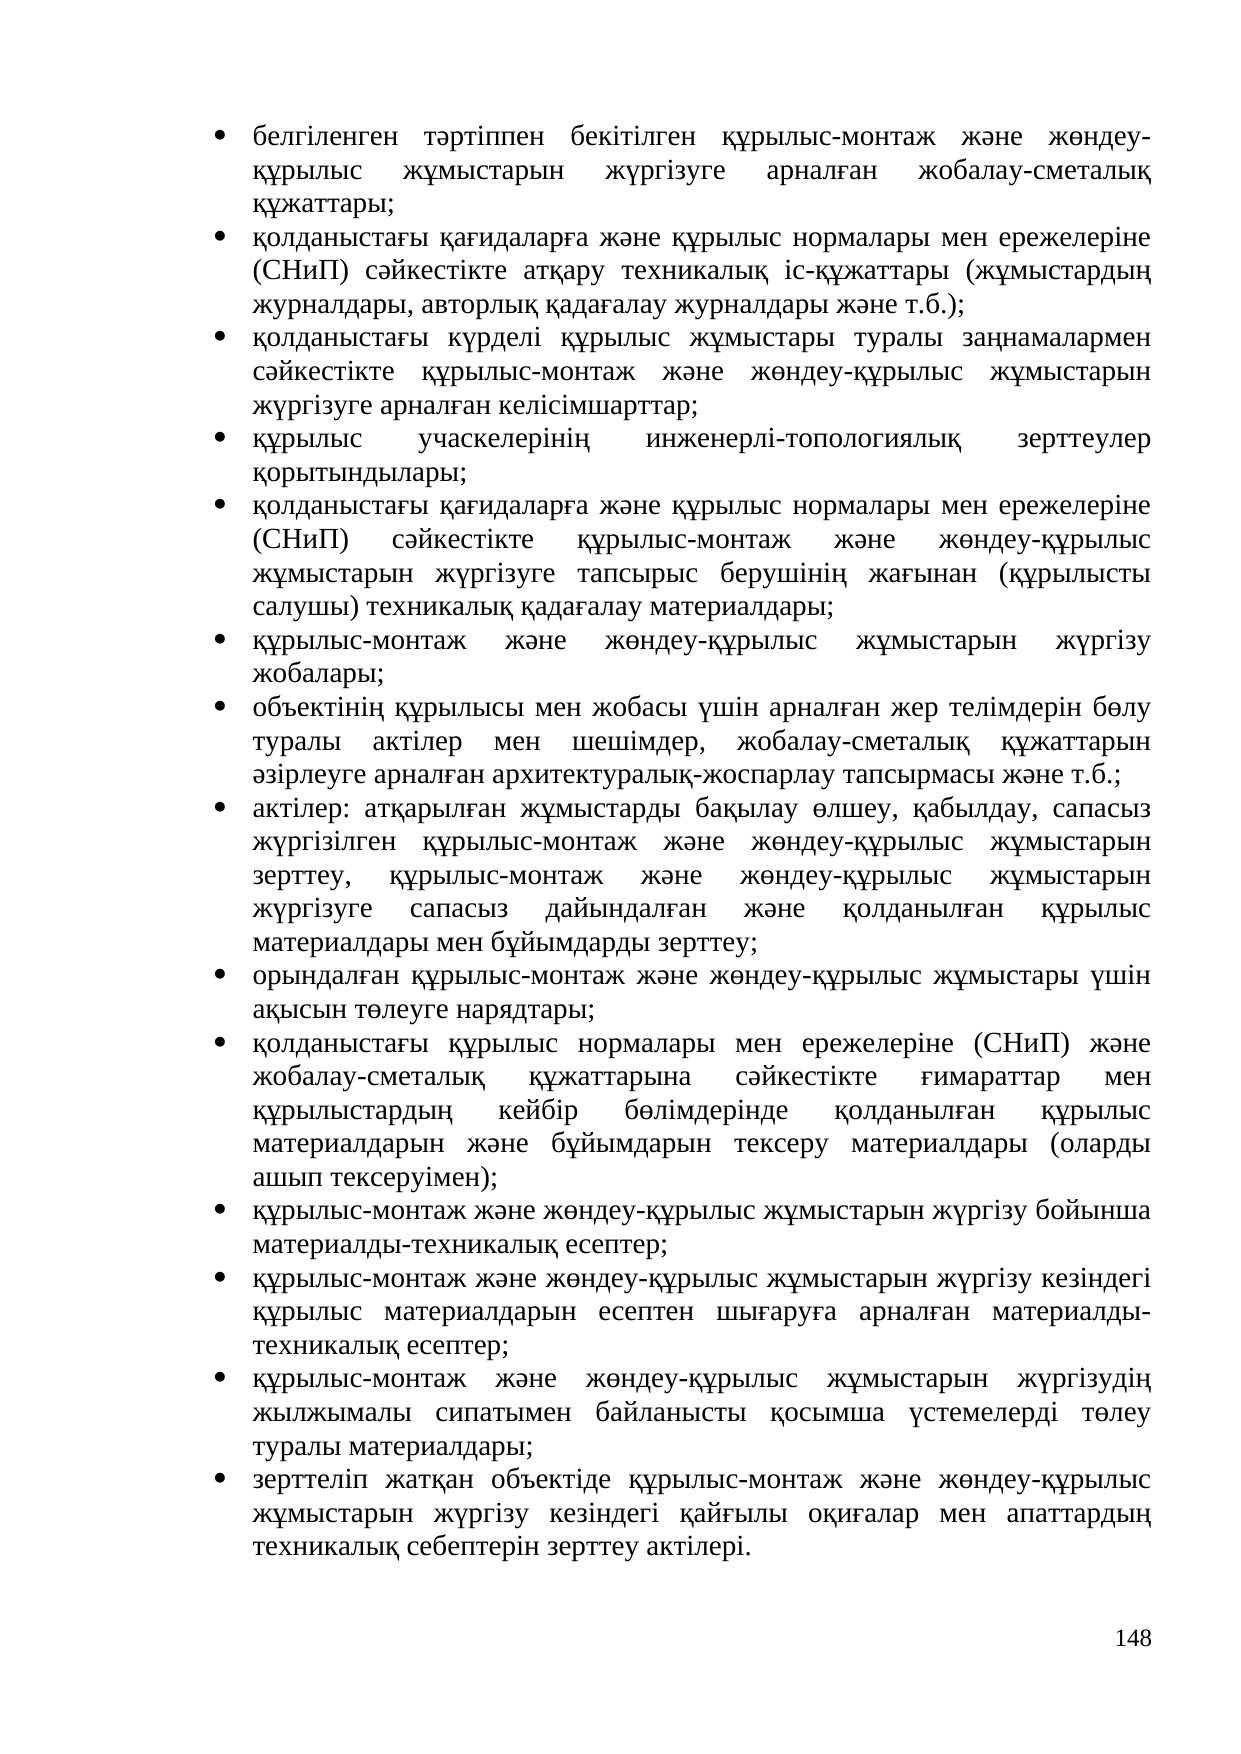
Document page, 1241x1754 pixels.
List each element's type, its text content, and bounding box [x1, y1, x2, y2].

list құрылыс-монтаж және жөндеу-құрылыс жұмыстарын жүргізу жобалары; [215, 622, 1152, 689]
list қолданыстағы құрылыс нормалары мен ережелеріне (СНиП) және жобалау-сметалық құжаттарына сәйкестікте ғимараттар мен құрылыстардың кейбір бөлімдерінде қолданылған құрылыс материалдарын және бұйымдарын тексеру материалдары (оларды ашып тексеруімен); [215, 1025, 1152, 1192]
list объектінің құрылысы мен жобасы үшін арналған жер телімдерін бөлу туралы актілер мен шешімдер, жобалау-сметалық құжаттарын әзірлеуге арналған архитектуралық-жоспарлау тапсырмасы және т.б.; [215, 689, 1152, 790]
list құрылыс-монтаж және жөндеу-құрылыс жұмыстарын жүргізу бойынша материалды-техникалық есептер; [215, 1192, 1152, 1260]
list зерттеліп жатқан объектіде құрылыс-монтаж және жөндеу-құрылыс жұмыстарын жүргізу кезіндегі қайғылы оқиғалар мен апаттардың техникалық себептерін зерттеу актілері. [215, 1461, 1152, 1562]
list құрылыс-монтаж және жөндеу-құрылыс жұмыстарын жүргізудің жылжымалы сипатымен байланысты қосымша үстемелерді төлеу туралы материалдары; [215, 1360, 1152, 1461]
list қолданыстағы қағидаларға және құрылыс нормалары мен ережелеріне (СНиП) сәйкестікте құрылыс-монтаж және жөндеу-құрылыс жұмыстарын жүргізуге тапсырыс берушінің жағынан (құрылысты салушы) техникалық қадағалау материалдары; [215, 487, 1152, 622]
list актілер: атқарылған жұмыстарды бақылау өлшеу, қабылдау, сапасыз жүргізілген құрылыс-монтаж және жөндеу-құрылыс жұмыстарын зерттеу, құрылыс-монтаж және жөндеу-құрылыс жұмыстарын жүргізуге сапасыз дайындалған және қолданылған құрылыс материалдары мен бұйымдарды зерттеу; [215, 790, 1152, 957]
list қолданыстағы қағидаларға және құрылыс нормалары мен ережелеріне (СНиП) сәйкестікте атқару техникалық іс-құжаттары (жұмыстардың журналдары, авторлық қадағалау журналдары және т.б.); [215, 219, 1152, 319]
list құрылыс учаскелерінің инженерлі-топологиялық зерттеулер қорытындылары; [215, 420, 1152, 487]
list белгіленген тәртіппен бекітілген құрылыс-монтаж және жөндеу-құрылыс жұмыстарын жүргізуге арналған жобалау-сметалық құжаттары; [215, 118, 1152, 219]
list құрылыс-монтаж және жөндеу-құрылыс жұмыстарын жүргізу кезіндегі құрылыс материалдарын есептен шығаруға арналған материалды-техникалық есептер; [215, 1260, 1152, 1360]
list орындалған құрылыс-монтаж және жөндеу-құрылыс жұмыстары үшін ақысын төлеуге нарядтары; [215, 957, 1152, 1025]
list қолданыстағы күрделі құрылыс жұмыстары туралы заңнамалармен сәйкестікте құрылыс-монтаж және жөндеу-құрылыс жұмыстарын жүргізуге арналған келісімшарттар; [215, 319, 1152, 420]
